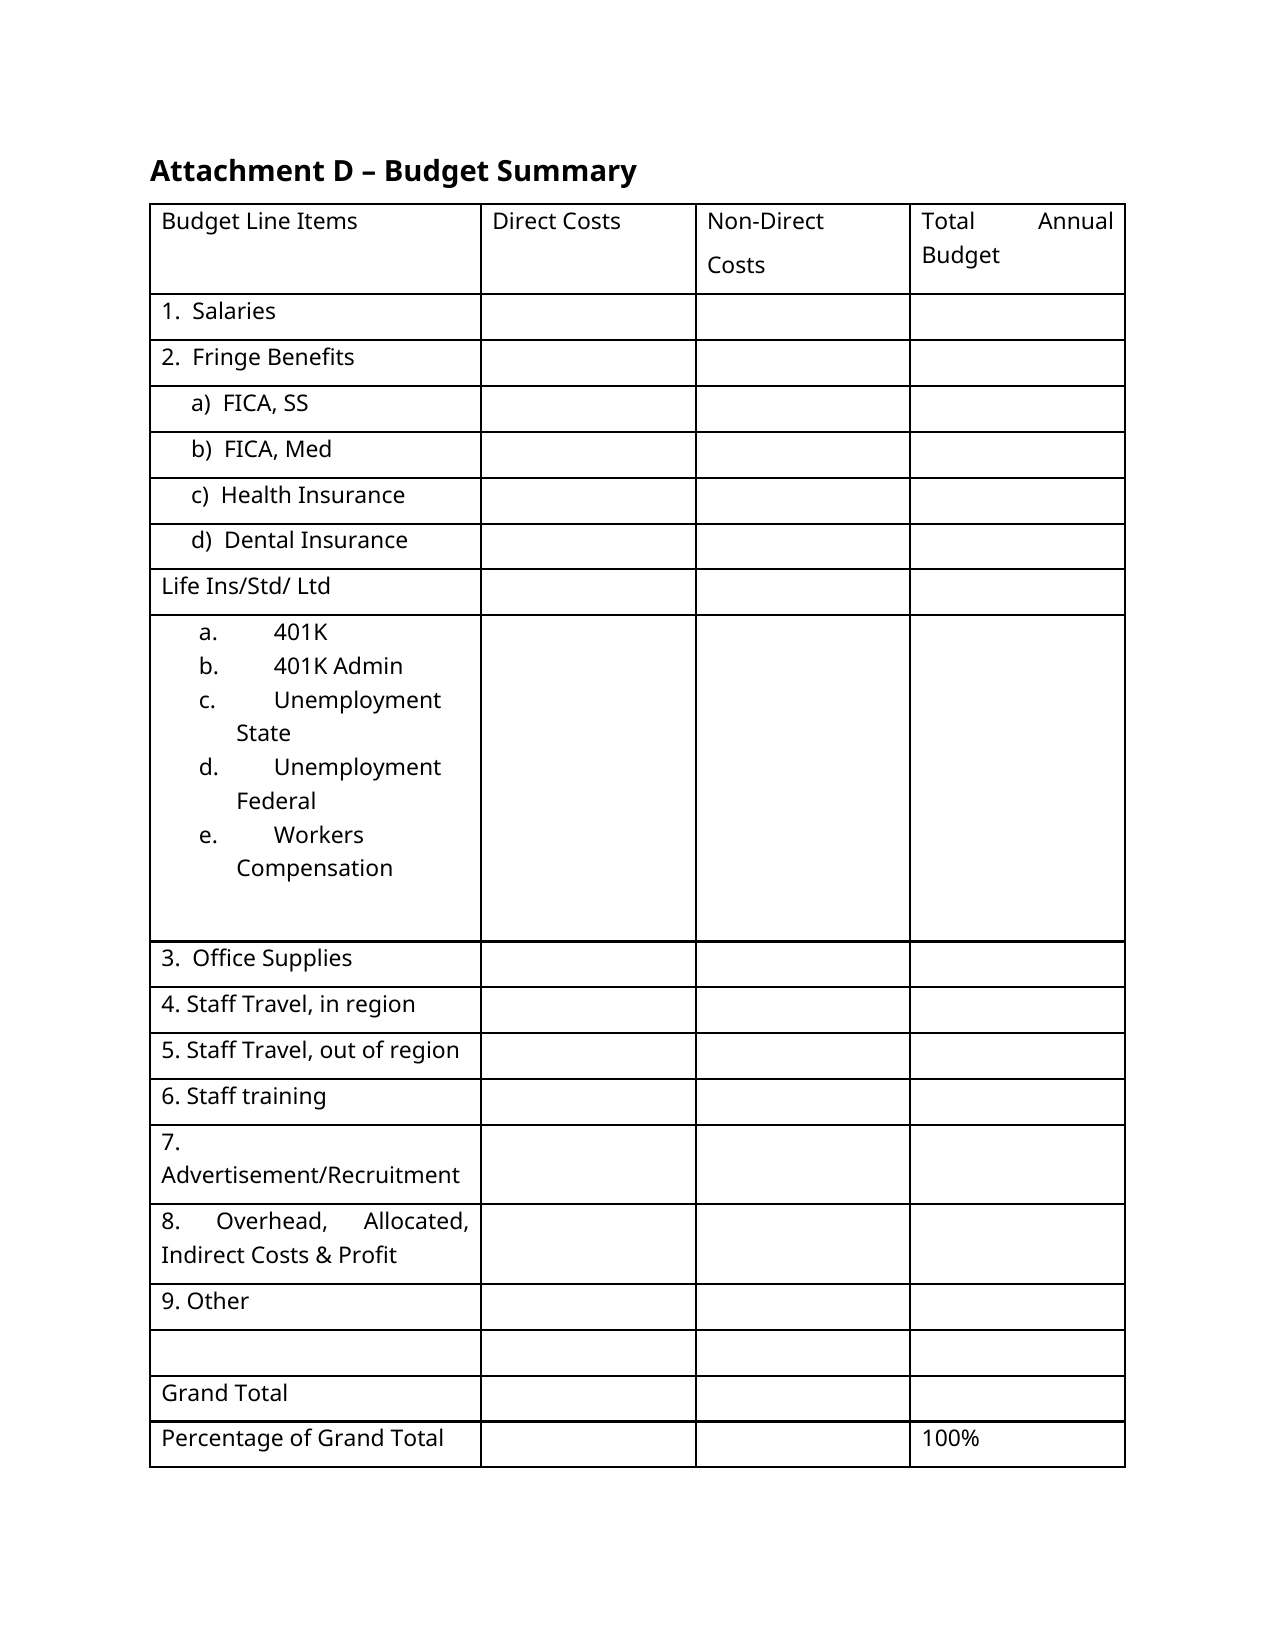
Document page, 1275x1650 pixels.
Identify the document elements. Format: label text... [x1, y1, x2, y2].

table_cell [697, 1285, 909, 1329]
table_header Budget Line Items [151, 205, 480, 293]
table_cell [911, 1080, 1124, 1124]
table_cell a) FICA, SS [151, 387, 480, 431]
table_cell [911, 295, 1124, 339]
table_cell [911, 570, 1124, 614]
table_cell [911, 1377, 1124, 1420]
table_cell [697, 387, 909, 431]
table_cell [911, 943, 1124, 986]
table_cell [482, 433, 695, 477]
table_cell [697, 988, 909, 1032]
table_cell [482, 943, 695, 986]
table_cell 9. Other [151, 1285, 480, 1329]
table_cell [697, 295, 909, 339]
table_cell 2. Fringe Benefits [151, 341, 480, 385]
table_cell 5. Staff Travel, out of region [151, 1034, 480, 1078]
table_cell 6. Staff training [151, 1080, 480, 1124]
table_cell [151, 1331, 480, 1374]
table_cell [911, 525, 1124, 568]
table_cell [697, 1034, 909, 1078]
table_cell [697, 1126, 909, 1203]
table_header Direct Costs [482, 205, 695, 293]
table_cell [482, 1423, 695, 1466]
table_cell [482, 1205, 695, 1283]
table_cell [482, 295, 695, 339]
table_cell [697, 943, 909, 986]
table_cell [911, 1285, 1124, 1329]
table_header Total Annual Budget [911, 205, 1124, 293]
table_cell [482, 479, 695, 522]
table_cell [482, 1126, 695, 1203]
table_cell [482, 341, 695, 385]
table_cell [697, 1377, 909, 1420]
table_cell 3. Office Supplies [151, 943, 480, 986]
table_cell 401K 401K Admin Unemployment State Unemployment Federal Workers Compensation [151, 616, 480, 940]
table_cell [911, 479, 1124, 522]
table_cell [482, 1080, 695, 1124]
table_cell [911, 387, 1124, 431]
table_cell [697, 1080, 909, 1124]
table_cell [911, 1034, 1124, 1078]
table_cell [697, 570, 909, 614]
table_cell c) Health Insurance [151, 479, 480, 522]
table_cell [482, 616, 695, 940]
table_cell d) Dental Insurance [151, 525, 480, 568]
table_cell [482, 1034, 695, 1078]
table_cell Life Ins/Std/ Ltd [151, 570, 480, 614]
table_cell 4. Staff Travel, in region [151, 988, 480, 1032]
table_cell [697, 1423, 909, 1466]
table_cell [482, 525, 695, 568]
table_cell 1. Salaries [151, 295, 480, 339]
table_cell 8. Overhead, Allocated, Indirect Costs & Profit [151, 1205, 480, 1283]
table_cell [482, 387, 695, 431]
table_cell [697, 1205, 909, 1283]
table_cell [697, 433, 909, 477]
table_cell [482, 570, 695, 614]
table_cell [482, 1285, 695, 1329]
table_cell [911, 433, 1124, 477]
table_cell [911, 1126, 1124, 1203]
table_cell 100% [911, 1423, 1124, 1466]
table_cell [911, 988, 1124, 1032]
table_cell Percentage of Grand Total [151, 1423, 480, 1466]
table_cell [697, 341, 909, 385]
table_cell Grand Total [151, 1377, 480, 1420]
table_cell [911, 1331, 1124, 1374]
table_cell [482, 1331, 695, 1374]
table_cell [697, 616, 909, 940]
table_cell b) FICA, Med [151, 433, 480, 477]
table_cell 7. Advertisement/Recruitment [151, 1126, 480, 1203]
table_cell [697, 479, 909, 522]
table_cell [482, 1377, 695, 1420]
text Attachment D – Budget Summary [150, 150, 1125, 190]
table_cell [482, 988, 695, 1032]
table_header Non-Direct Costs [697, 205, 909, 293]
table_cell [697, 1331, 909, 1374]
table_cell [911, 1205, 1124, 1283]
table_cell [911, 616, 1124, 940]
table_cell [911, 341, 1124, 385]
table_cell [697, 525, 909, 568]
